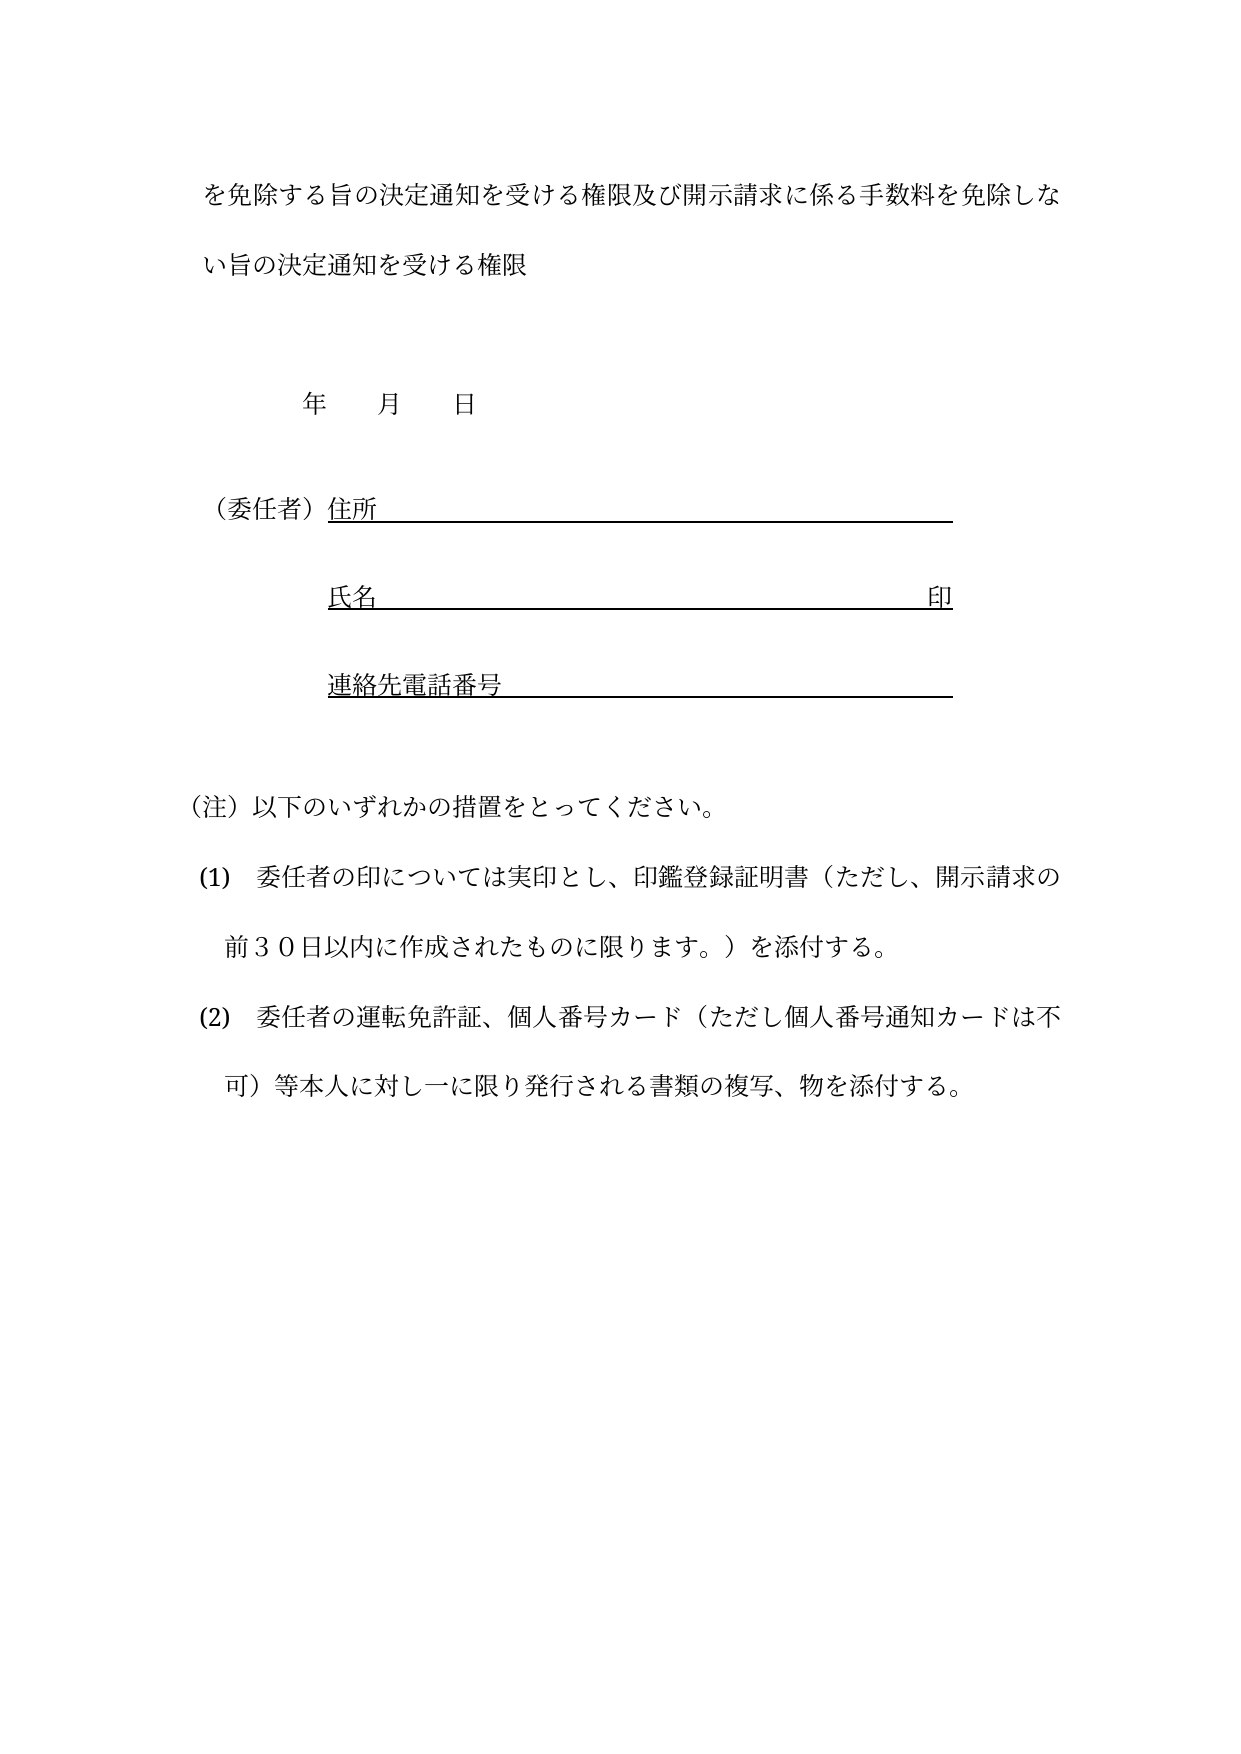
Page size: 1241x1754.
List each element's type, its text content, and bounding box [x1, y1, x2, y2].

text 年 月 日 [177, 368, 1063, 438]
text (2) 委任者の運転免許証、個人番号カード（ただし個人番号通知カードは不可）等本人に対し一に限り発行される書類の複写、物を添付する。 [199, 980, 1063, 1120]
text 氏名 印 [177, 561, 1063, 631]
text (1) 委任者の印については実印とし、印鑑登録証明書（ただし、開示請求の前３０日以内に作成されたものに限ります。）を添付する。 [199, 841, 1063, 980]
text （注）以下のいずれかの措置をとってください。 [177, 771, 1063, 841]
text （委任者）住所 [177, 473, 1063, 543]
text 連絡先電話番号 [177, 648, 1063, 718]
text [177, 159, 1063, 298]
